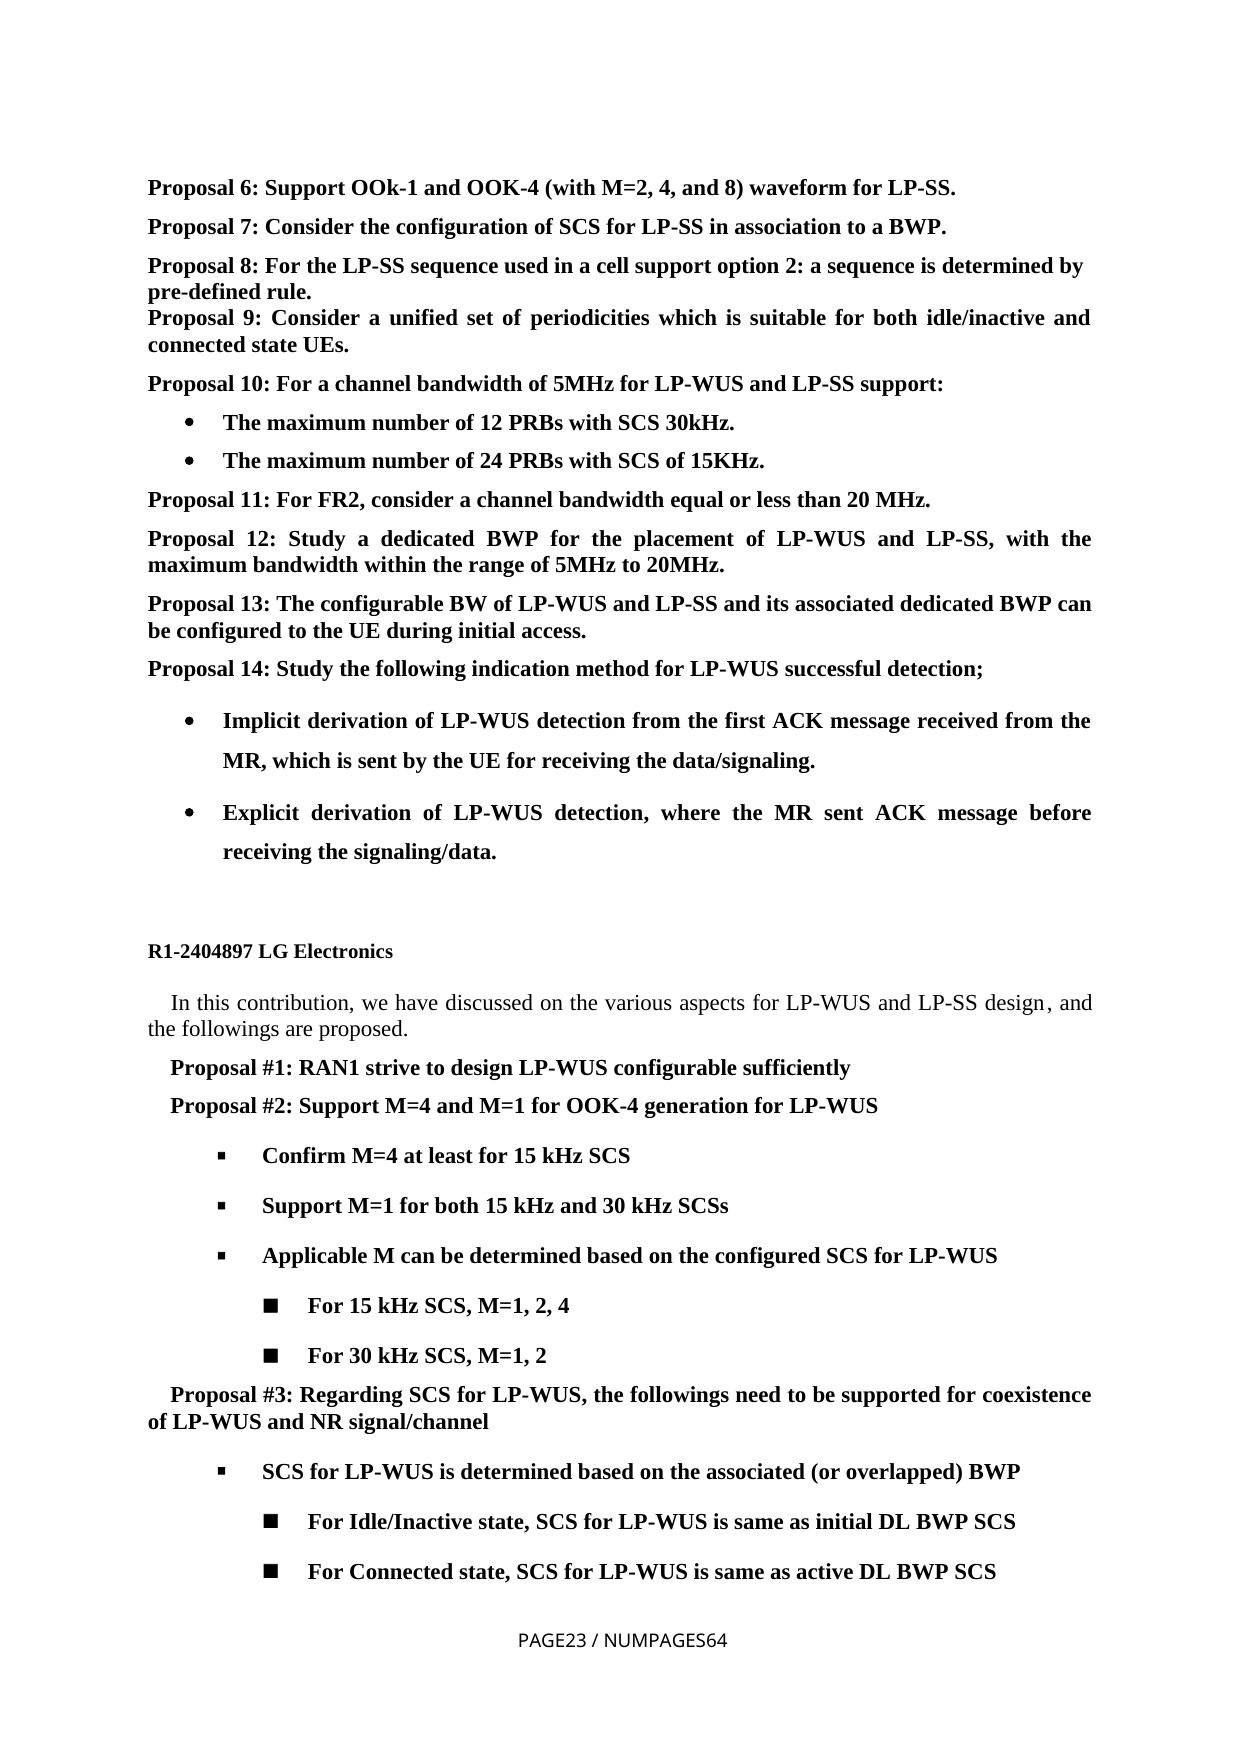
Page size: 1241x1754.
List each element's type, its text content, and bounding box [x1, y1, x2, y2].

text Proposal #3: Regarding SCS for LP-WUS, the followings need to be supported for coexistence of LP-WUS and NR signal/channel [148, 1381, 1092, 1434]
text Proposal 11: For FR2, consider a channel bandwidth equal or less than 20 MHz. [148, 486, 1092, 513]
text Proposal 12: Study a dedicated BWP for the placement of LP-WUS and LP-SS, with the maximum bandwidth within the range of 5MHz to 20MHz. [148, 525, 1092, 578]
text Proposal 9: Consider a unified set of periodicities which is suitable for both idle/inactive and connected state UEs. [148, 304, 1092, 357]
list For Idle/Inactive state, SCS for LP-WUS is same as initial DL BWP SCS [262, 1497, 1092, 1534]
list For 15 kHz SCS, M=1, 2, 4 [262, 1281, 1092, 1319]
text R1-2404897 LG Electronics [148, 939, 1092, 963]
list Confirm M=4 at least for 15 kHz SCS [216, 1131, 1092, 1169]
list The maximum number of 24 PRBs with SCS of 15KHz. [185, 447, 1092, 474]
list Support M=1 for both 15 kHz and 30 kHz SCSs [216, 1181, 1092, 1219]
text Proposal 8: For the LP-SS sequence used in a cell support option 2: a sequence is determined by pre-defined rule. [148, 252, 1092, 304]
text In this contribution, we have discussed on the various aspects for LP-WUS and LP-SS design, and the followings are proposed. [148, 988, 1092, 1041]
list Applicable M can be determined based on the configured SCS for LP-WUS [216, 1231, 1092, 1269]
list For Connected state, SCS for LP-WUS is same as active DL BWP SCS [262, 1547, 1092, 1584]
text Proposal #1: RAN1 strive to design LP-WUS configurable sufficiently [148, 1054, 1092, 1080]
text Proposal 14: Study the following indication method for LP-WUS successful detection; [148, 656, 1092, 682]
text Proposal 7: Consider the configuration of SCS for LP-SS in association to a BWP. [148, 213, 1092, 239]
list SCS for LP-WUS is determined based on the associated (or overlapped) BWP [216, 1447, 1092, 1484]
text Proposal #2: Support M=4 and M=1 for OOK-4 generation for LP-WUS [148, 1093, 1092, 1119]
list The maximum number of 12 PRBs with SCS 30kHz. [185, 408, 1092, 435]
text Proposal 10: For a channel bandwidth of 5MHz for LP-WUS and LP-SS support: [148, 370, 1092, 396]
text Proposal 13: The configurable BW of LP-WUS and LP-SS and its associated dedicated BWP can be configured to the UE during initial access. [148, 590, 1092, 643]
text Proposal 6: Support OOk-1 and OOK-4 (with M=2, 4, and 8) waveform for LP-SS. [148, 174, 1092, 200]
list Explicit derivation of LP-WUS detection, where the MR sent ACK message before receiving the signaling/data. [185, 799, 1092, 865]
list Implicit derivation of LP-WUS detection from the first ACK message received from the MR, which is sent by the UE for receiving the data/signaling. [185, 707, 1092, 773]
list For 30 kHz SCS, M=1, 2 [262, 1331, 1092, 1369]
